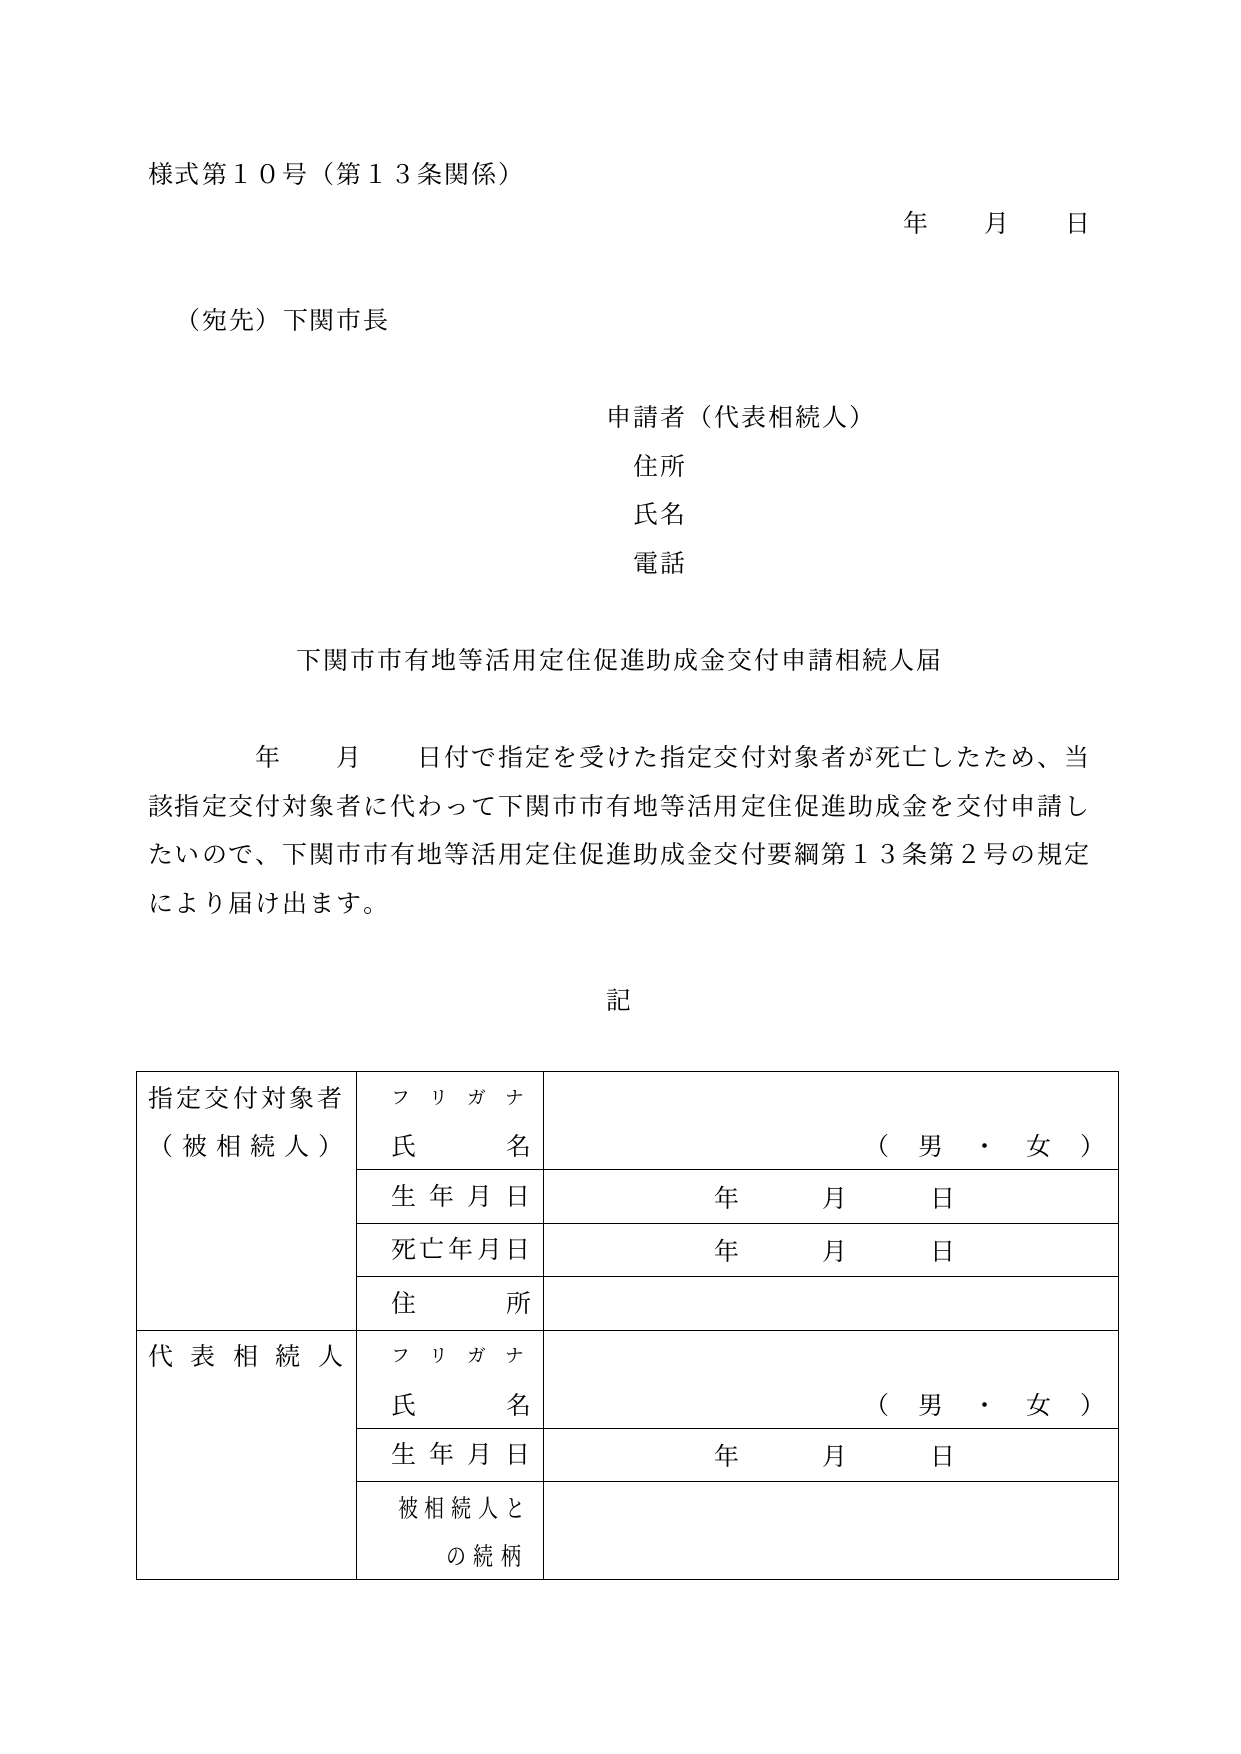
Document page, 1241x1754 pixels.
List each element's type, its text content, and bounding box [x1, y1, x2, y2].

text （宛先）下関市長 [148, 294, 1092, 343]
table_cell [544, 1482, 1118, 1579]
table_cell 被相続人との続柄 [357, 1482, 543, 1579]
text 申請者（代表相続人） [148, 392, 1092, 440]
table_cell フリガナ 氏名 [357, 1331, 543, 1428]
table_cell [544, 1277, 1118, 1329]
text 住所 [148, 440, 1092, 489]
table_cell 年 月 日 [544, 1170, 1118, 1223]
text 様式第１０号（第１３条関係） [148, 149, 1092, 197]
text 年 月 日付で指定を受けた指定交付対象者が死亡したため、当該指定交付対象者に代わって下関市市有地等活用定住促進助成金を交付申請したいので、下関市市有地等活用定住促進助成金交付要綱第１３条第２号の規定により届け出ます。 [148, 731, 1092, 926]
text 年 月 日 [148, 197, 1092, 246]
text 氏名 [148, 489, 1065, 537]
table_cell 年 月 日 [544, 1429, 1118, 1481]
text 下関市市有地等活用定住促進助成金交付申請相続人届 [148, 634, 1092, 683]
table_cell 住所 [357, 1277, 543, 1329]
table_header （ 男 ・ 女 ） [544, 1072, 1118, 1169]
subtitle 記 [148, 974, 1092, 1023]
table_cell 生年月日 [357, 1170, 543, 1223]
table_header 指定交付対象者 （被相続人） [137, 1072, 356, 1329]
text 電話 [148, 537, 1092, 586]
table_cell （ 男 ・ 女 ） [544, 1331, 1118, 1428]
table_cell 年 月 日 [544, 1224, 1118, 1276]
table_cell 生年月日 [357, 1429, 543, 1481]
table_cell 代表相続人 [137, 1331, 356, 1579]
table_cell 死亡年月日 [357, 1224, 543, 1276]
table_header フリガナ 氏名 [357, 1072, 543, 1169]
